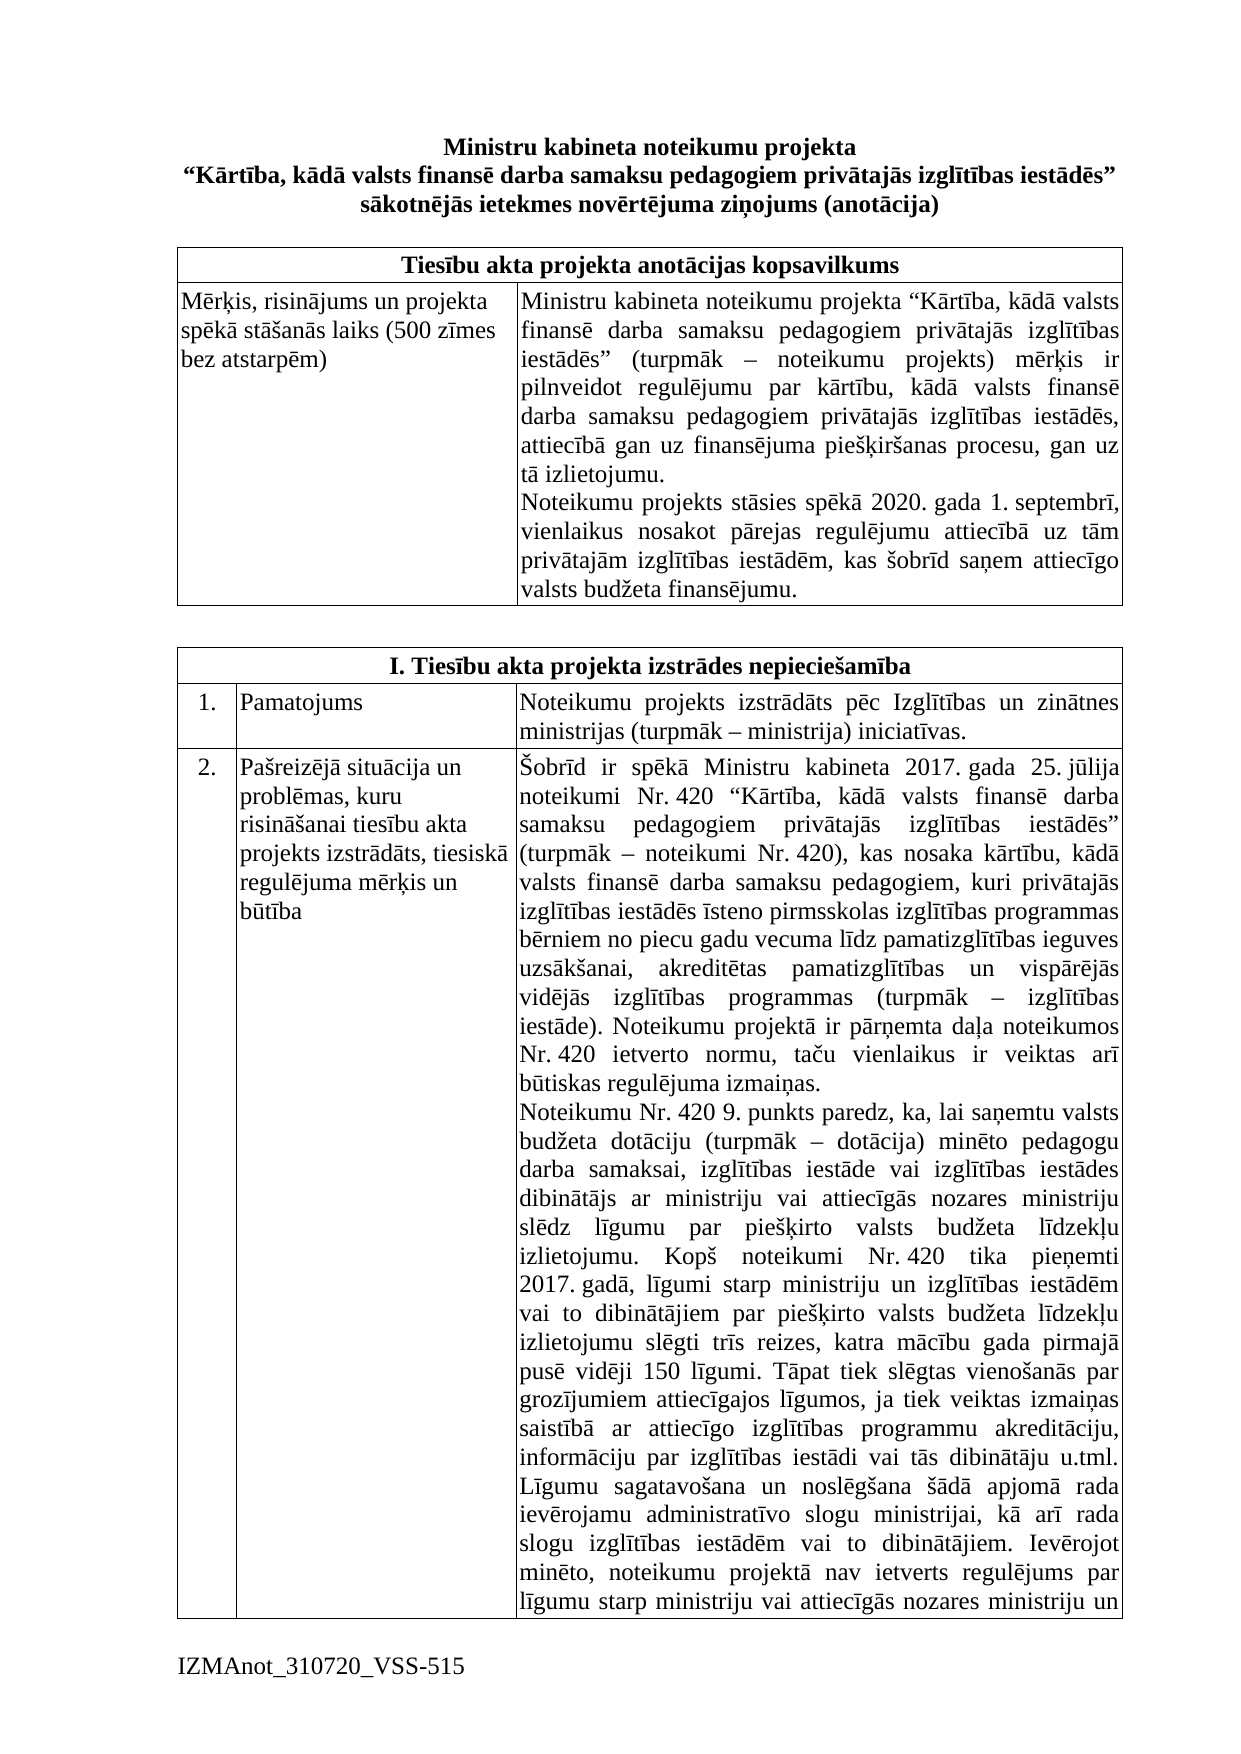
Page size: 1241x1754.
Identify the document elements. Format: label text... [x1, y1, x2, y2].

text Ministru kabineta noteikumu projekta “Kārtība, kādā valsts finansē darba samaksu pedagogiem privātajās izglītības iestādēs” sākotnējās ietekmes novērtējuma ziņojums (anotācija) [177, 132, 1122, 247]
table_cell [517, 749, 1122, 1618]
table_cell Pamatojums [237, 684, 516, 748]
table_cell 1. [178, 684, 236, 748]
table_header I. Tiesību akta projekta izstrādes nepieciešamība [178, 648, 1122, 683]
table_header Tiesību akta projekta anotācijas kopsavilkums [178, 248, 1122, 282]
table_cell Ministru kabineta noteikumu projekta “Kārtība, kādā valsts finansē darba samaksu pedagogiem privātajās izglītības iestādēs” (turpmāk – noteikumu projekts) mērķis ir pilnveidot regulējumu par kārtību, kādā valsts finansē darba samaksu pedagogiem privātajās izglītības iestādēs, attiecībā gan uz finansējuma piešķiršanas procesu, gan uz tā izlietojumu. Noteikumu projekts stāsies spēkā 2020. gada 1. septembrī, vienlaikus nosakot pārejas regulējumu attiecībā uz tām privātajām izglītības iestādēm, kas šobrīd saņem attiecīgo valsts budžeta finansējumu. [518, 283, 1122, 605]
table_cell Mērķis, risinājums un projekta spēkā stāšanās laiks (500 zīmes bez atstarpēm) [178, 283, 517, 605]
table_cell 2. [178, 749, 236, 1618]
table_cell Noteikumu projekts izstrādāts pēc Izglītības un zinātnes ministrijas (turpmāk – ministrija) iniciatīvas. [517, 684, 1122, 748]
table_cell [237, 749, 516, 1618]
